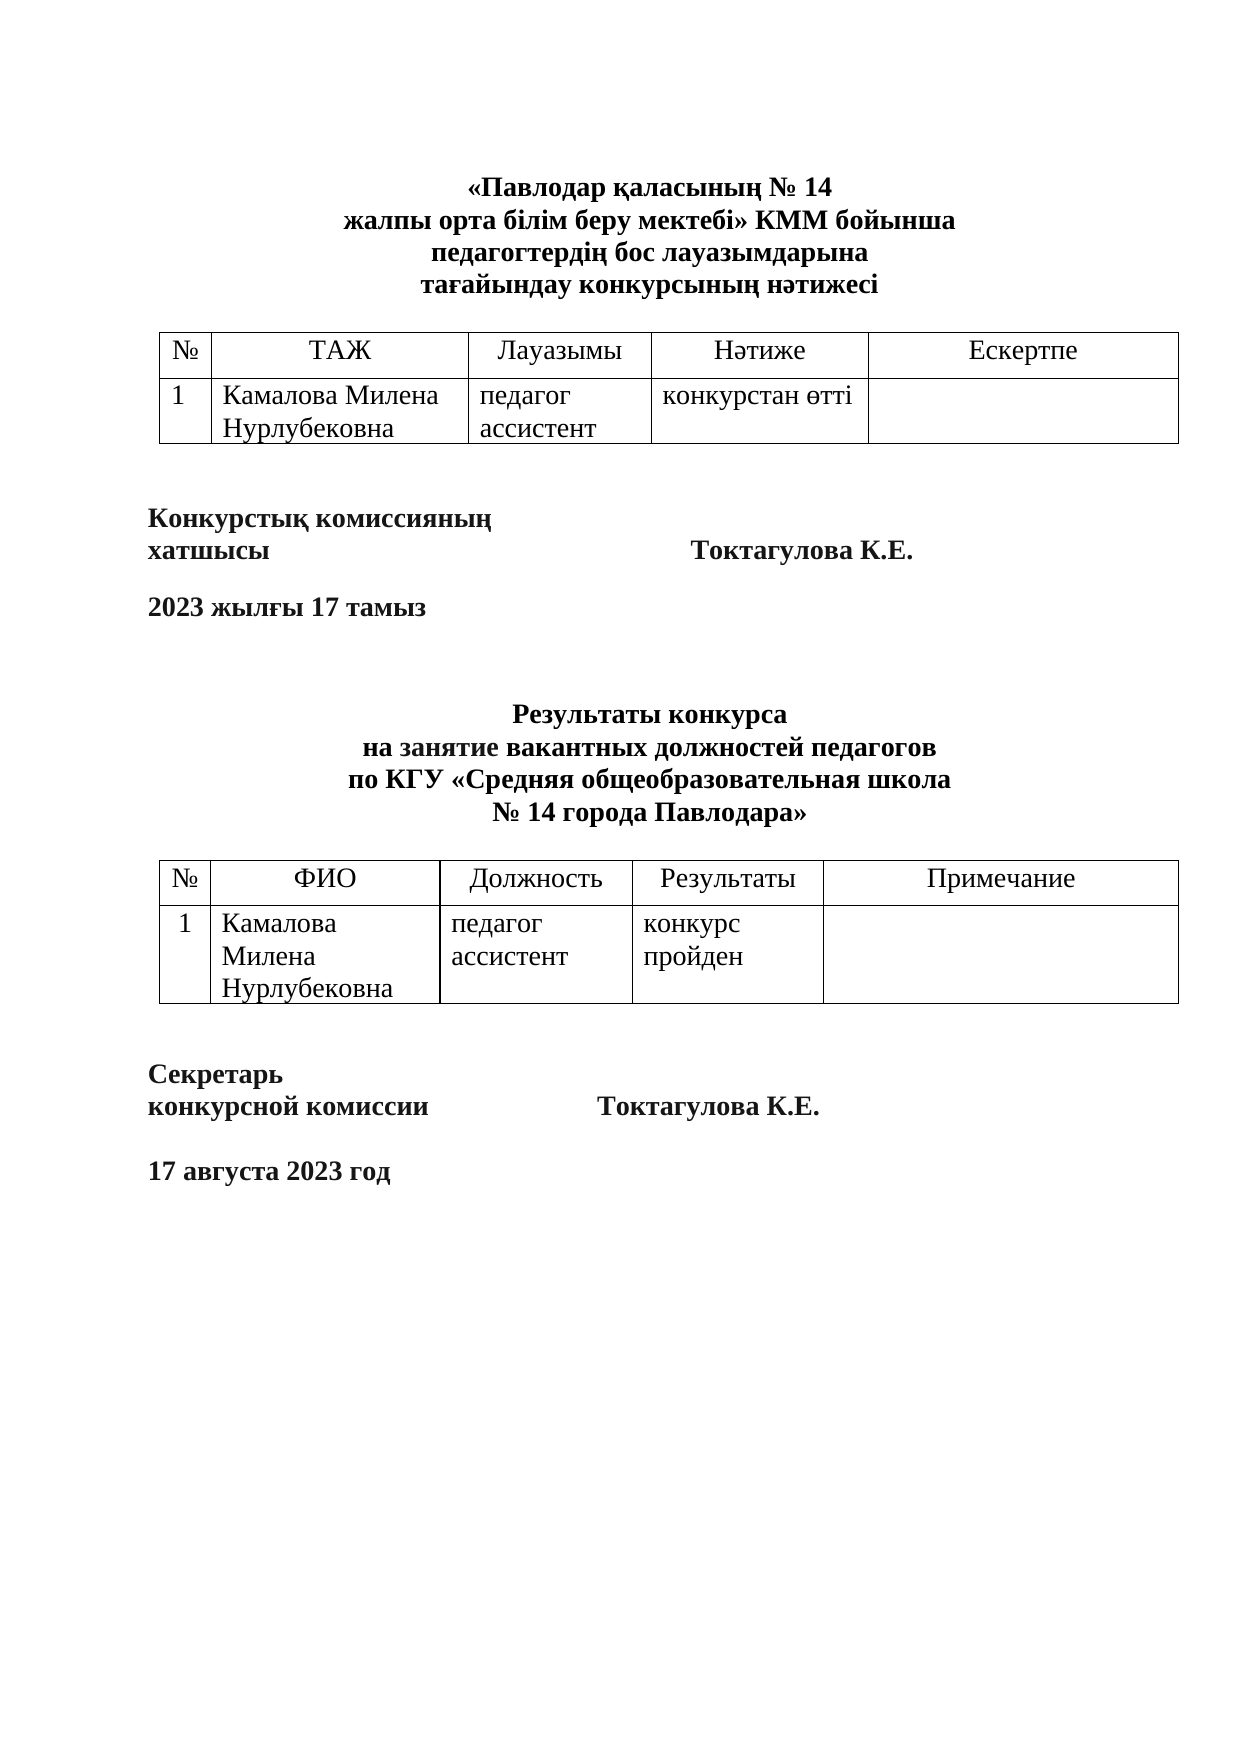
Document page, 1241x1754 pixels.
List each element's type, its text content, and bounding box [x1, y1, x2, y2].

text 2023 жылғы 17 тамыз [148, 589, 1152, 622]
text Результаты конкурса [148, 698, 1152, 730]
table_cell Камалова Милена Нурлубековна [211, 906, 439, 1003]
table_cell конкурс пройден [633, 906, 823, 1003]
text жалпы орта білім беру мектебі» КММ бойынша [148, 203, 1152, 235]
text № 14 города Павлодара» [148, 795, 1152, 827]
text Конкурстық комиссияның [148, 501, 1152, 533]
table_cell [869, 379, 1178, 443]
table_header № [160, 333, 211, 377]
table_header ФИО [211, 861, 439, 905]
table_header Примечание [824, 861, 1178, 905]
table_cell конкурстан өтті [652, 379, 868, 443]
table_cell 1 [160, 906, 210, 1003]
table_header ТАЖ [212, 333, 468, 377]
table_cell педагог ассистент [469, 379, 651, 443]
text хатшысы Токтагулова К.Е. [148, 533, 1152, 566]
text по КГУ «Средняя общеобразовательная школа [148, 762, 1152, 795]
table_cell педагог ассистент [441, 906, 632, 1003]
text на занятие вакантных должностей педагогов [148, 730, 1152, 762]
table_header Должность [441, 861, 632, 905]
table_cell 1 [160, 379, 211, 443]
text тағайындау конкурсының нәтижесі [148, 267, 1152, 300]
table_header Ескертпе [869, 333, 1178, 377]
text конкурсной комиссии Токтагулова К.Е. [148, 1089, 1152, 1122]
table_header № [160, 861, 210, 905]
table_header Лауазымы [469, 333, 651, 377]
table_header Результаты [633, 861, 823, 905]
table_cell [824, 906, 1178, 1003]
table_header Нәтиже [652, 333, 868, 377]
text Секретарь [148, 1057, 1152, 1089]
text «Павлодар қаласының № 14 [148, 170, 1152, 203]
table_cell Камалова Милена Нурлубековна [212, 379, 468, 443]
text 17 августа 2023 год [148, 1154, 1152, 1187]
text педагогтердің бос лауазымдарына [148, 235, 1152, 267]
